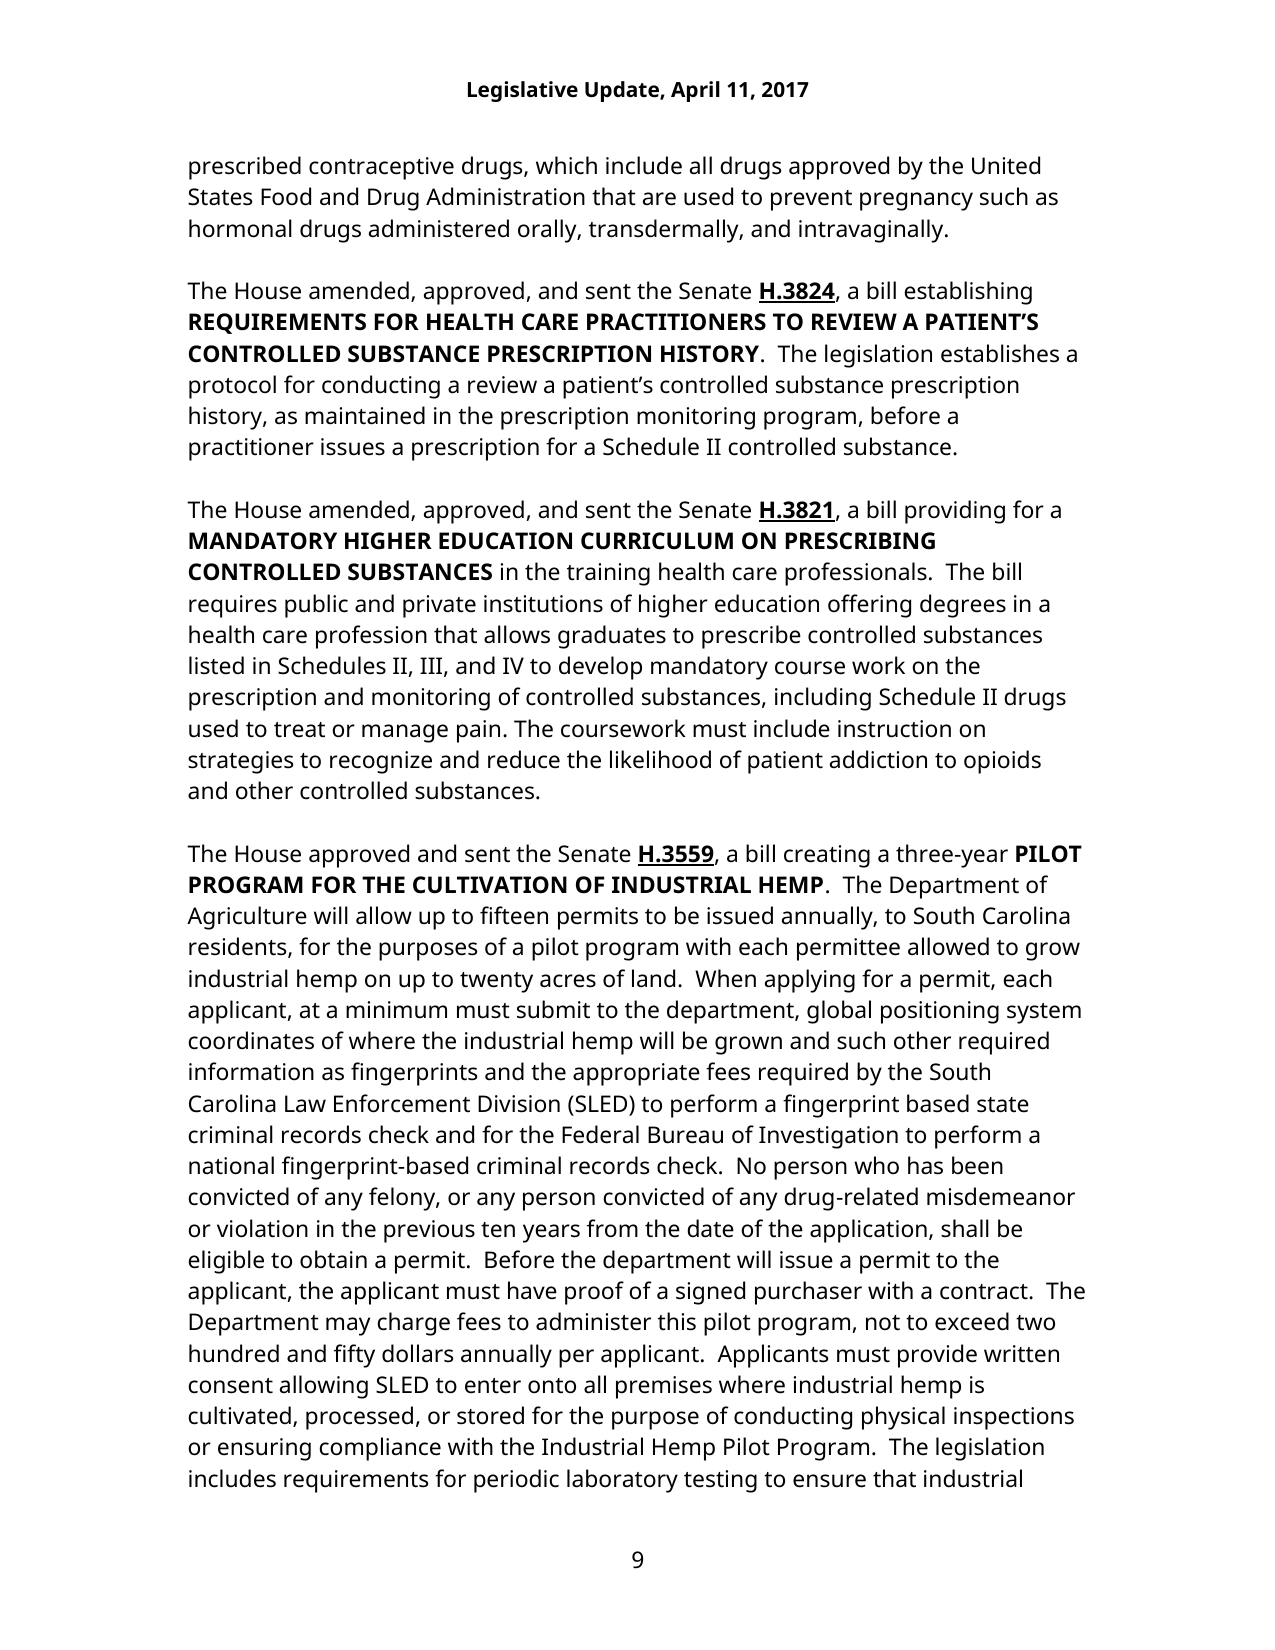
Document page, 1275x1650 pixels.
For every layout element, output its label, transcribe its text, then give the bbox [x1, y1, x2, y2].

text The House amended, approved, and sent the Senate H.3821, a bill providing for a MANDATORY HIGHER EDUCATION CURRICULUM ON PRESCRIBING CONTROLLED SUBSTANCES in the training health care professionals. The bill requires public and private institutions of higher education offering degrees in a health care profession that allows graduates to prescribe controlled substances listed in Schedules II, III, and IV to develop mandatory course work on the prescription and monitoring of controlled substances, including Schedule II drugs used to treat or manage pain. The coursework must include instruction on strategies to recognize and reduce the likelihood of patient addiction to opioids and other controlled substances. [187, 494, 1087, 806]
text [187, 150, 1087, 244]
text The House amended, approved, and sent the Senate H.3824, a bill establishing REQUIREMENTS FOR HEALTH CARE PRACTITIONERS TO REVIEW A PATIENT’S CONTROLLED SUBSTANCE PRESCRIPTION HISTORY. The legislation establishes a protocol for conducting a review a patient’s controlled substance prescription history, as maintained in the prescription monitoring program, before a practitioner issues a prescription for a Schedule II controlled substance. [187, 275, 1087, 462]
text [187, 837, 1087, 1494]
